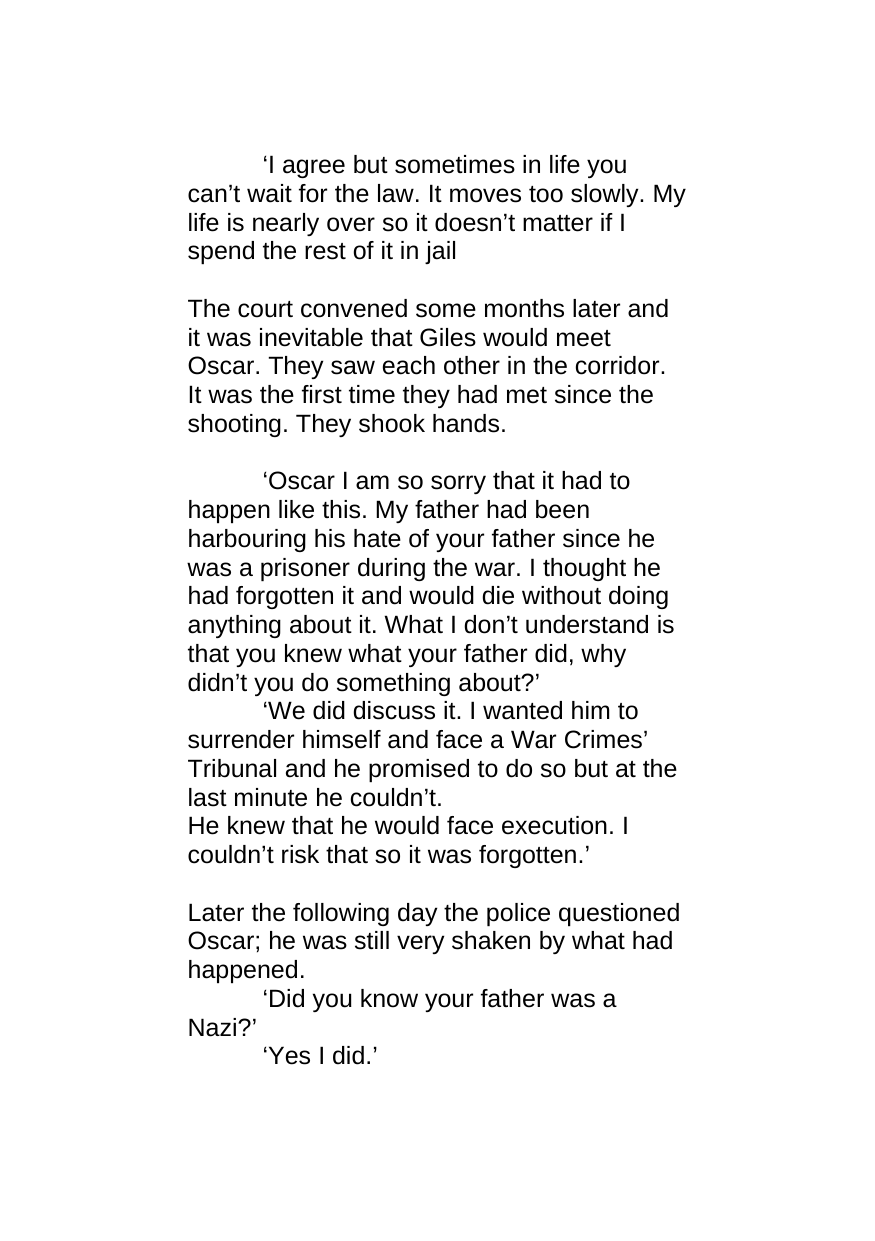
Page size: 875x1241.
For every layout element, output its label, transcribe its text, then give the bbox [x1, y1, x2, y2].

text ‘I agree but sometimes in life you can’t wait for the law. It moves too slowly. My life is nearly over so it doesn’t matter if I spend the rest of it in jail [187, 150, 687, 265]
text ‘We did discuss it. I wanted him to surrender himself and face a War Crimes’ Tribunal and he promised to do so but at the last minute he couldn’t. [187, 696, 687, 811]
text Later the following day the police questioned Oscar; he was still very shaken by what had happened. [187, 897, 687, 984]
text ‘Oscar I am so sorry that it had to happen like this. My father had been harbouring his hate of your father since he was a prisoner during the war. I thought he had forgotten it and would die without doing anything about it. What I don’t understand is that you knew what your father did, why didn’t you do something about?’ [187, 466, 687, 696]
text ‘Yes I did.’ [187, 1041, 687, 1070]
text The court convened some months later and it was inevitable that Giles would meet Oscar. They saw each other in the corridor. It was the first time they had met since the shooting. They shook hands. [187, 294, 687, 437]
text ‘Did you know your father was a Nazi?’ [187, 984, 687, 1041]
text He knew that he would face execution. I couldn’t risk that so it was forgotten.’ [187, 811, 687, 869]
